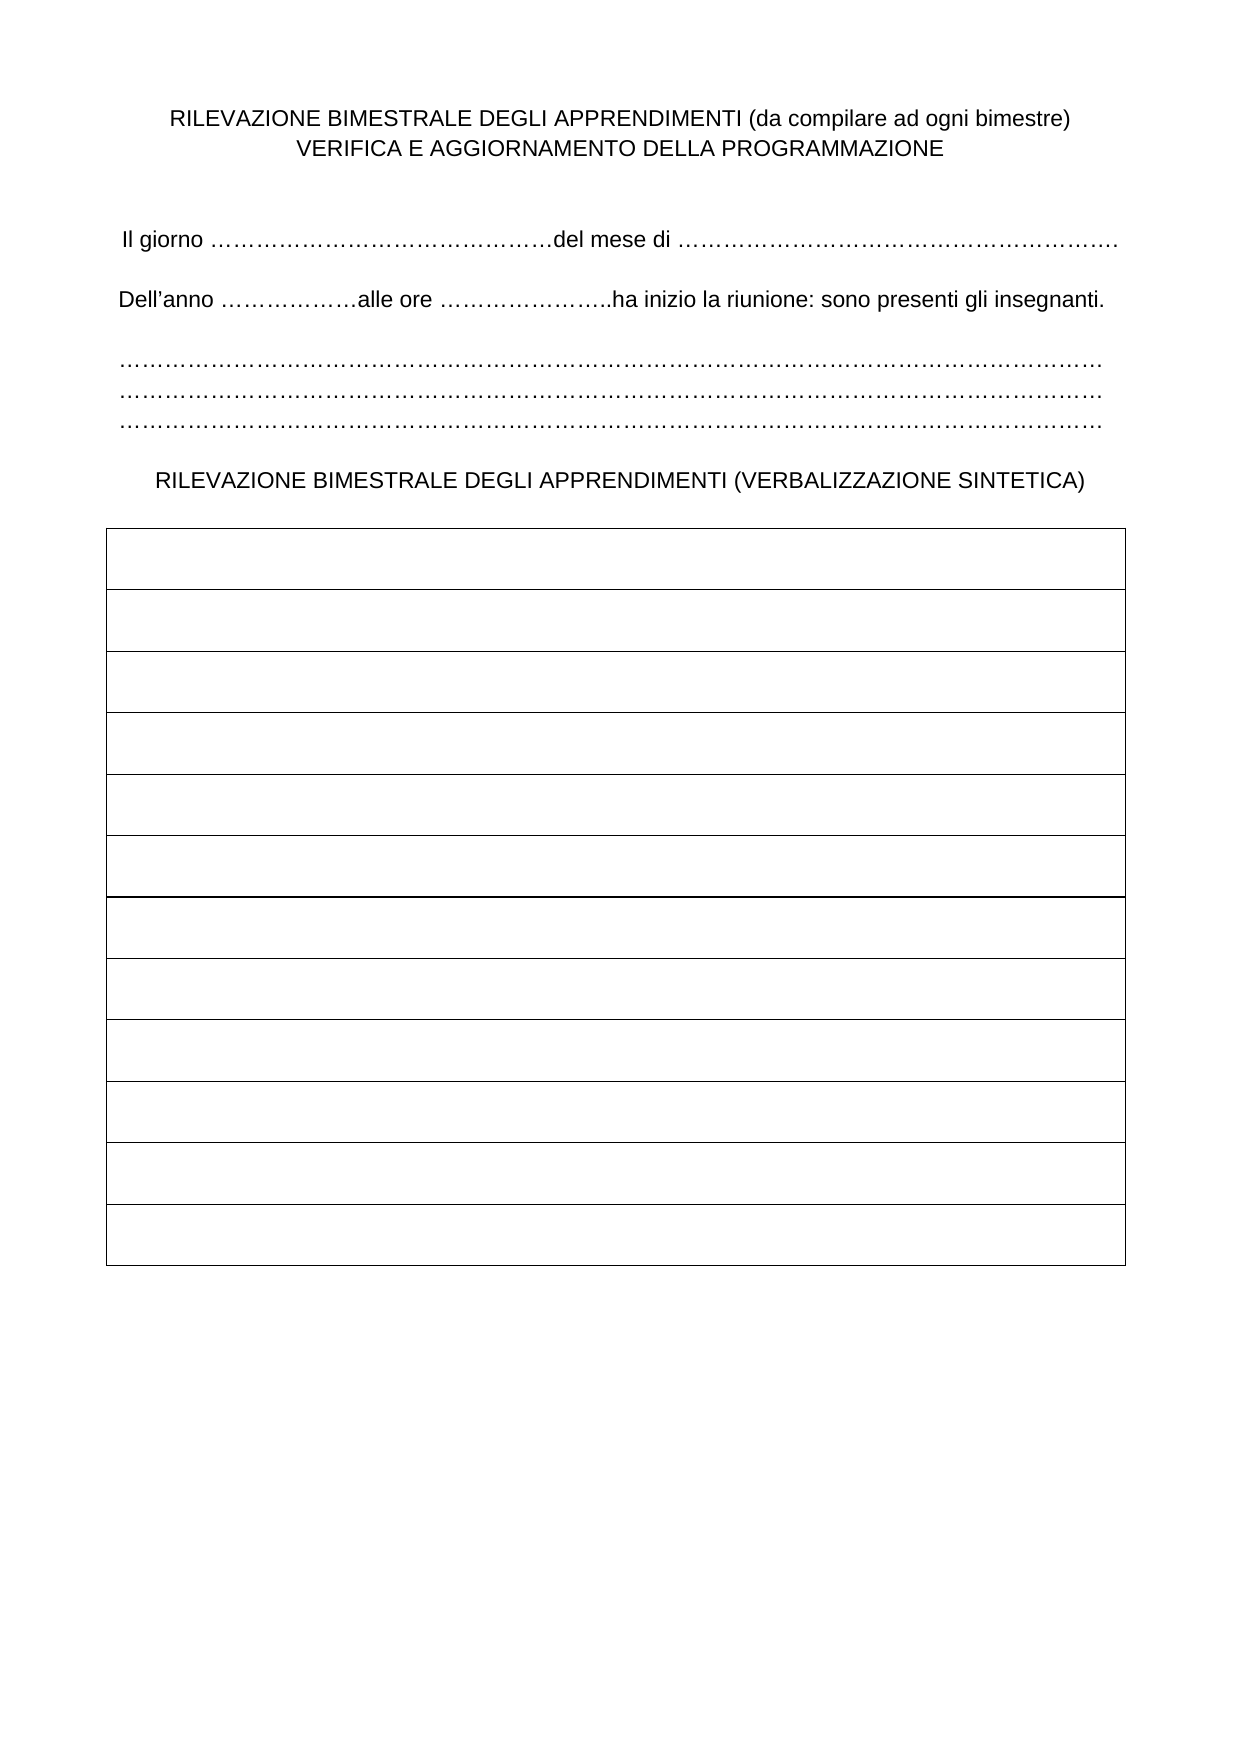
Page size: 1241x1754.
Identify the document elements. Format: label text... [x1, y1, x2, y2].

table_cell [107, 959, 1125, 1019]
table_cell [107, 775, 1125, 835]
table_cell [107, 1082, 1125, 1142]
table_cell [107, 1143, 1125, 1204]
text ………………………………………………………………………………………………………………… [118, 377, 1122, 403]
text ………………………………………………………………………………………………………………… [118, 407, 1122, 433]
table_cell [107, 1020, 1125, 1081]
text VERIFICA E AGGIORNAMENTO DELLA PROGRAMMAZIONE [118, 135, 1122, 161]
text ………………………………………………………………………………………………………………… [118, 346, 1122, 373]
text RILEVAZIONE BIMESTRALE DEGLI APPRENDIMENTI (da compilare ad ogni bimestre) [118, 105, 1122, 131]
text Dell’anno ………………alle ore …………………..ha inizio la riunione: sono presenti gli insegnanti. [118, 286, 1122, 312]
table_header [107, 529, 1125, 589]
table_cell [107, 1205, 1125, 1265]
table_cell [107, 898, 1125, 958]
table_cell [107, 590, 1125, 651]
table_cell [107, 713, 1125, 773]
table_cell [107, 836, 1125, 896]
table_cell [107, 652, 1125, 712]
text RILEVAZIONE BIMESTRALE DEGLI APPRENDIMENTI (VERBALIZZAZIONE SINTETICA) [118, 467, 1122, 494]
text Il giorno ………………………………………del mese di …………………………………………………. [118, 226, 1122, 252]
